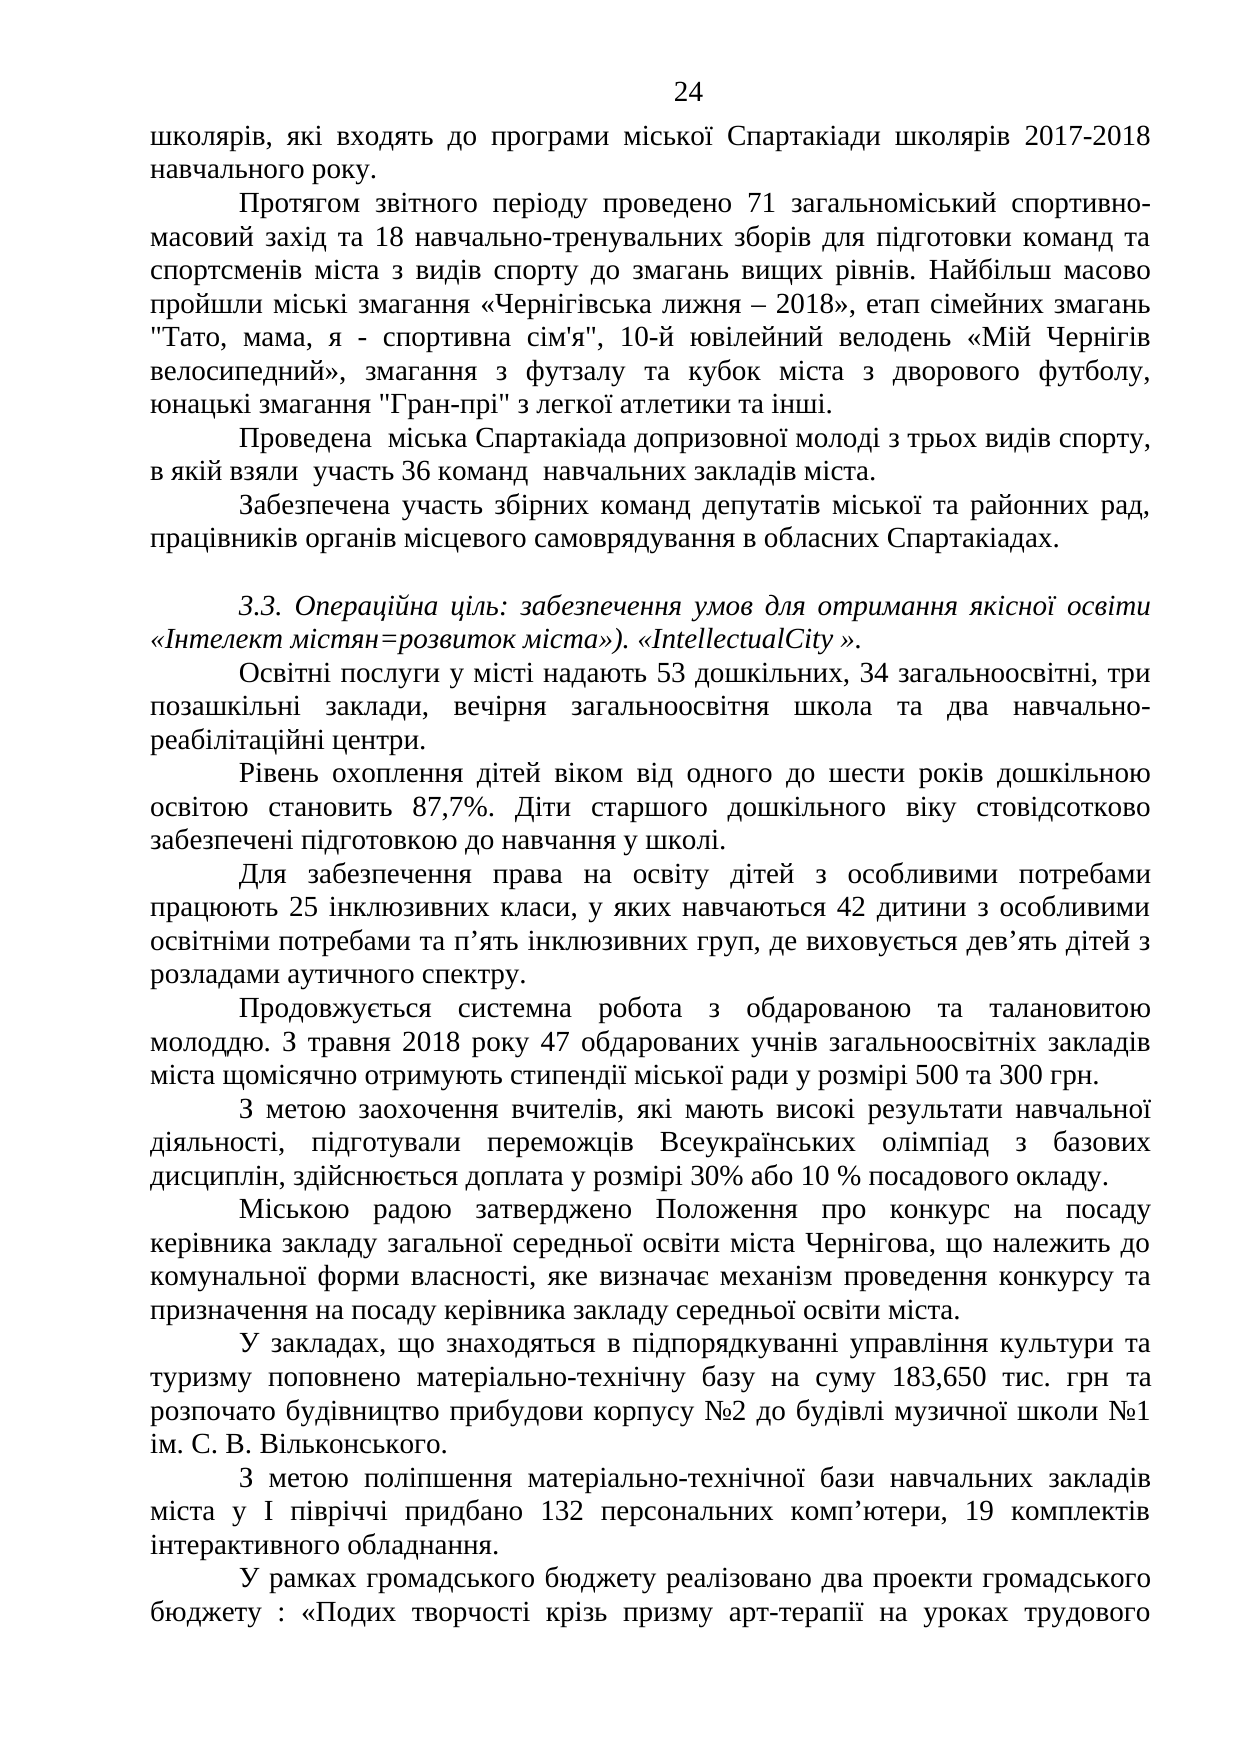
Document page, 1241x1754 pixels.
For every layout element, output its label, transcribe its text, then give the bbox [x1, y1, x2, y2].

text Проведена міська Спартакіада допризовної молоді з трьох видів спорту, в якій взяли участь 36 команд навчальних закладів міста. [150, 420, 1152, 487]
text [150, 118, 1152, 185]
text Міською радою затверджено Положення про конкурс на посаду керівника закладу загальної середньої освіти міста Чернігова, що належить до комунальної форми власності, яке визначає механізм проведення конкурсу та призначення на посаду керівника закладу середньої освіти міста. [150, 1191, 1152, 1326]
text У закладах, що знаходяться в підпорядкуванні управління культури та туризму поповнено матеріально-технічну базу на суму 183,650 тис. грн та розпочато будівництво прибудови корпусу №2 до будівлі музичної школи №1 ім. С. В. Вільконського. [150, 1326, 1152, 1460]
text Продовжується системна робота з обдарованою та талановитою молоддю. З травня 2018 року 47 обдарованих учнів загальноосвітніх закладів міста щомісячно отримують стипендії міської ради у розмірі 500 та 300 грн. [150, 990, 1152, 1091]
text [150, 1560, 1152, 1627]
text З метою заохочення вчителів, які мають високі результати навчальної діяльності, підготували переможців Всеукраїнських олімпіад з базових дисциплін, здійснюється доплата у розмірі 30% або 10 % посадового окладу. [150, 1091, 1152, 1191]
text З метою поліпшення матеріально-технічної бази навчальних закладів міста у І півріччі придбано 132 персональних комп’ютери, 19 комплектів інтерактивного обладнання. [150, 1460, 1152, 1560]
text Для забезпечення права на освіту дітей з особливими потребами працюють 25 інклюзивних класи, у яких навчаються 42 дитини з особливими освітніми потребами та п’ять інклюзивних груп, де виховується дев’ять дітей з розладами аутичного спектру. [150, 856, 1152, 990]
text Протягом звітного періоду проведено 71 загальноміський спортивно-масовий захід та 18 навчально-тренувальних зборів для підготовки команд та спортсменів міста з видів спорту до змагань вищих рівнів. Найбільш масово пройшли міські змагання «Чернігівська лижня – 2018», етап сімейних змагань "Тато, мама, я - спортивна сім'я", 10-й ювілейний велодень «Мій Чернігів велосипедний», змагання з футзалу та кубок міста з дворового футболу, юнацькі змагання "Гран-прі" з легкої атлетики та інші. [150, 185, 1152, 420]
text 3.3. Операційна ціль: забезпечення умов для отримання якісної освіти «Інтелект містян=розвиток міста»). «IntellectualCity ». [150, 588, 1152, 655]
text Забезпечена участь збірних команд депутатів міської та районних рад, працівників органів місцевого самоврядування в обласних Спартакіадах. [150, 487, 1152, 554]
text Рівень охоплення дітей віком від одного до шести років дошкільною освітою становить 87,7%. Діти старшого дошкільного віку стовідсотково забезпечені підготовкою до навчання у школі. [150, 755, 1152, 856]
text Освітні послуги у місті надають 53 дошкільних, 34 загальноосвітні, три позашкільні заклади, вечірня загальноосвітня школа та два навчально-реабілітаційні центри. [150, 655, 1152, 755]
